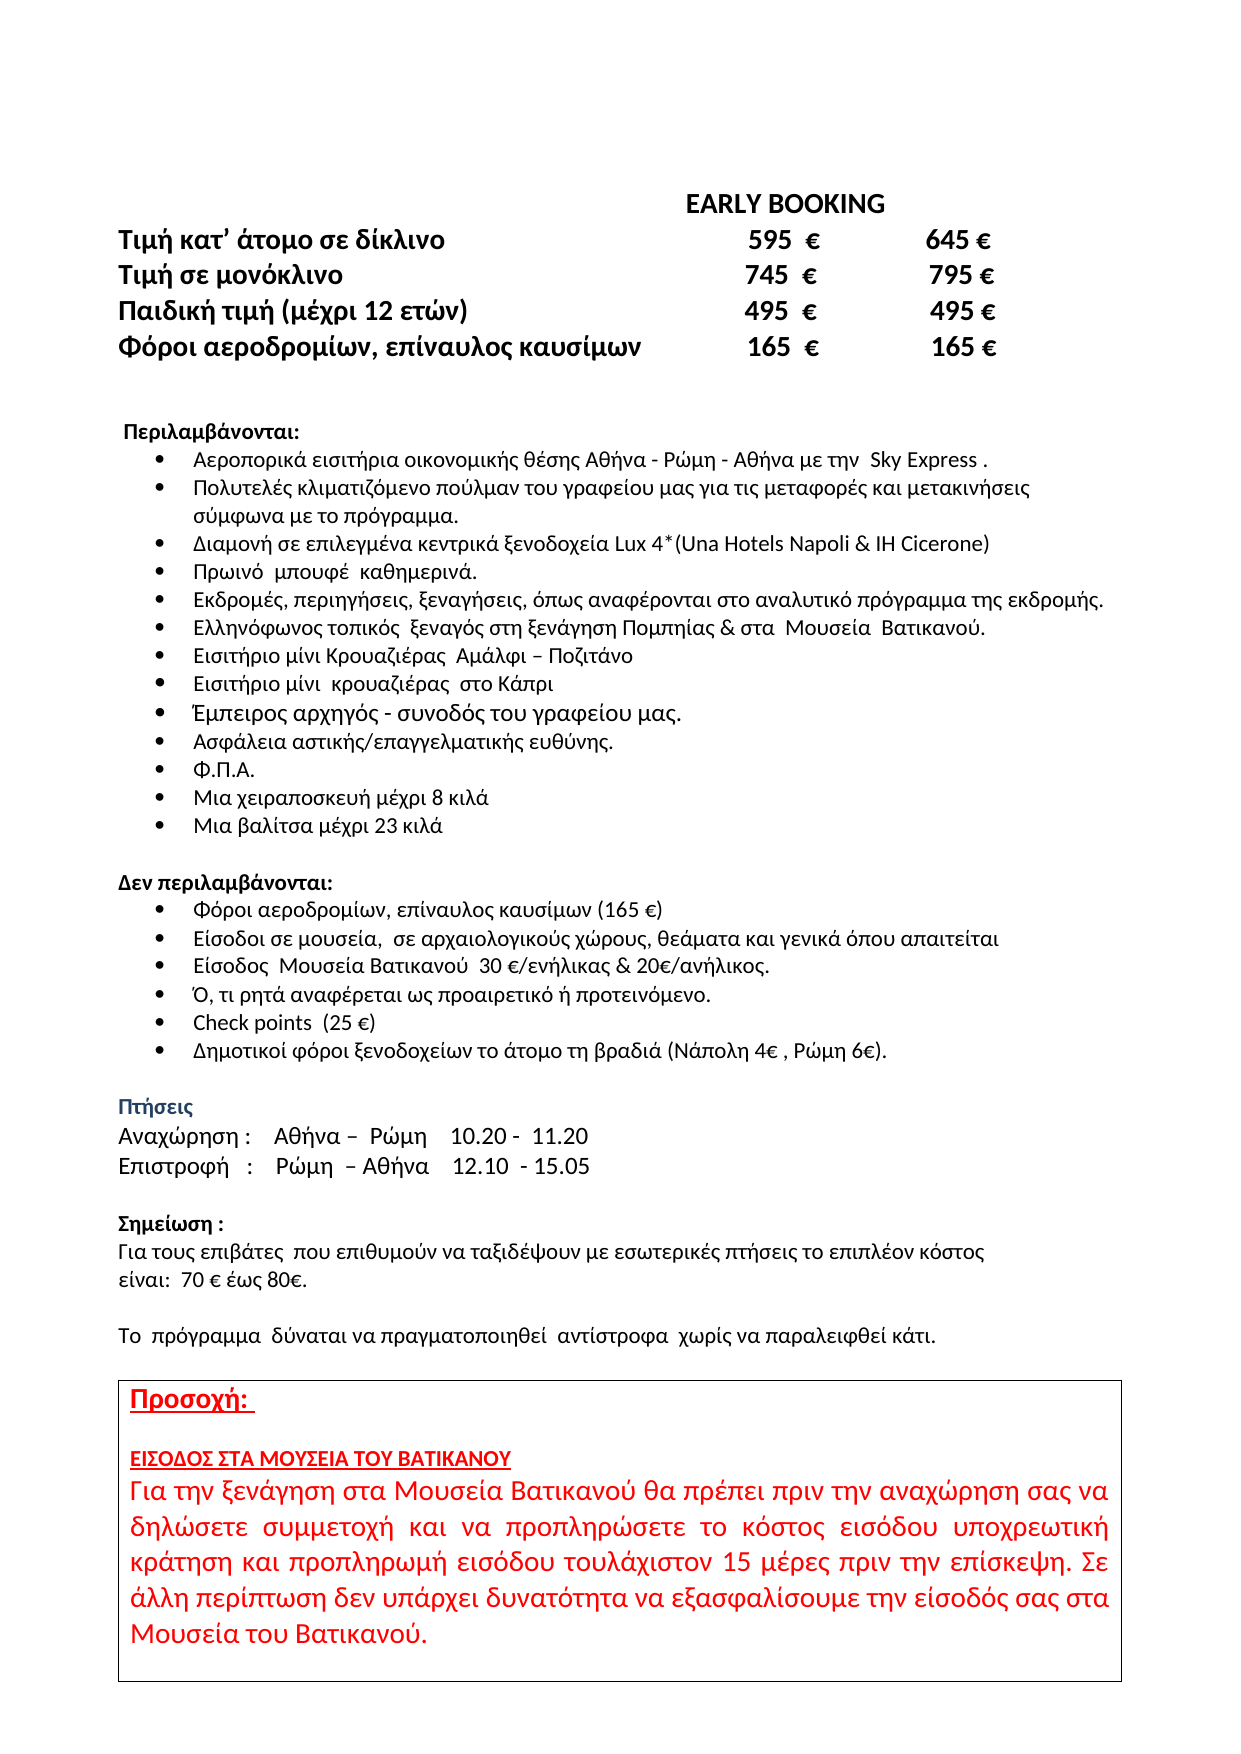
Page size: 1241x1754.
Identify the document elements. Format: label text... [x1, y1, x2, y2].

list Εισιτήριο μίνι κρουαζιέρας στο Κάπρι [156, 669, 1122, 697]
list Μια χειραποσκευή μέχρι 8 κιλά [156, 783, 1122, 812]
list Check points (25 €) [156, 1008, 1122, 1036]
text Επιστροφή : Ρώμη – Αθήνα 12.10 - 15.05 [118, 1150, 1122, 1181]
text Τιμή κατ’ άτομο σε δίκλινο 595 € 645 € [118, 221, 1122, 256]
list Εκδρομές, περιηγήσεις, ξεναγήσεις, όπως αναφέρονται στο αναλυτικό πρόγραμμα της εκδρομής. [156, 585, 1122, 613]
text Σημείωση : [118, 1209, 1122, 1237]
text Αναχώρηση : Αθήνα – Ρώμη 10.20 - 11.20 [118, 1120, 1122, 1150]
list Ό, τι ρητά αναφέρεται ως προαιρετικό ή προτεινόμενο. [156, 980, 1122, 1008]
list Είσοδος Μουσεία Βατικανού 30 €/ενήλικας & 20€/ανήλικος. [156, 952, 1122, 980]
list Δημοτικοί φόροι ξενοδοχείων το άτομο τη βραδιά (Νάπολη 4€ , Ρώμη 6€). [156, 1036, 1122, 1064]
list Πολυτελές κλιματιζόμενο πούλμαν του γραφείου μας για τις μεταφορές και μετακινήσεις σύμφωνα με το πρόγραμμα. [156, 473, 1122, 529]
list Ασφάλεια αστικής/επαγγελματικής ευθύνης. [156, 727, 1122, 756]
list Πρωινό μπουφέ καθημερινά. [156, 557, 1122, 585]
text είναι: 70 € έως 80€. [118, 1265, 1122, 1293]
text Για τους επιβάτες που επιθυμούν να ταξιδέψουν με εσωτερικές πτήσεις το επιπλέον κόστος [118, 1237, 1122, 1265]
list Φ.Π.Α. [156, 756, 1122, 783]
text Δεν περιλαμβάνονται: [118, 868, 1122, 896]
text Πτήσεις [118, 1092, 1122, 1120]
text EARLY BOOKING [118, 185, 1122, 221]
text Παιδική τιμή (μέχρι 12 ετών) 495 € 495 € [118, 292, 1122, 328]
text Φόροι αεροδρομίων, επίναυλος καυσίμων 165 € 165 € [118, 328, 1122, 363]
list Αεροπορικά εισιτήρια οικονομικής θέσης Αθήνα - Ρώμη - Αθήνα με την Sky Express . [156, 445, 1122, 473]
list Μια βαλίτσα μέχρι 23 κιλά [156, 812, 1122, 839]
text Περιλαμβάνονται: [118, 417, 1122, 445]
list Έμπειρος αρχηγός - συνοδός του γραφείου μας. [156, 697, 1122, 727]
text Το πρόγραμμα δύναται να πραγματοποιηθεί αντίστροφα χωρίς να παραλειφθεί κάτι. [118, 1321, 1122, 1349]
list Είσοδοι σε μουσεία, σε αρχαιολογικούς χώρους, θεάματα και γενικά όπου απαιτείται [156, 924, 1122, 952]
text Τιμή σε μονόκλινο 745 € 795 € [118, 256, 1122, 292]
list Εισιτήριο μίνι Κρουαζιέρας Αμάλφι – Ποζιτάνο [156, 641, 1122, 669]
list Ελληνόφωνος τοπικός ξεναγός στη ξενάγηση Πομπηίας & στα Μουσεία Βατικανού. [156, 613, 1122, 641]
table_header Προσοχή: ΕΙΣΟΔΟΣ ΣΤΑ ΜΟΥΣΕΙΑ ΤΟΥ ΒΑΤΙΚΑΝΟΥ Για την ξενάγηση στα Μουσεία Βατικανού θα πρέπει πριν την αναχώρηση σας να δηλώσετε συμμετοχή και να προπληρώσετε το κόστος εισόδου υποχρεωτική κράτηση και προπληρωμή εισόδου τουλάχιστον 15 μέρες πριν την επίσκεψη. Σε άλλη περίπτωση δεν υπάρχει δυνατότητα να εξασφαλίσουμε την είσοδός σας στα Μουσεία του Βατικανού. [119, 1381, 1121, 1681]
list Φόροι αεροδρομίων, επίναυλος καυσίμων (165 €) [156, 896, 1122, 924]
list Διαμονή σε επιλεγμένα κεντρικά ξενοδοχεία Lux 4*(Una Hotels Napoli & IH Cicerone) [156, 529, 1122, 557]
